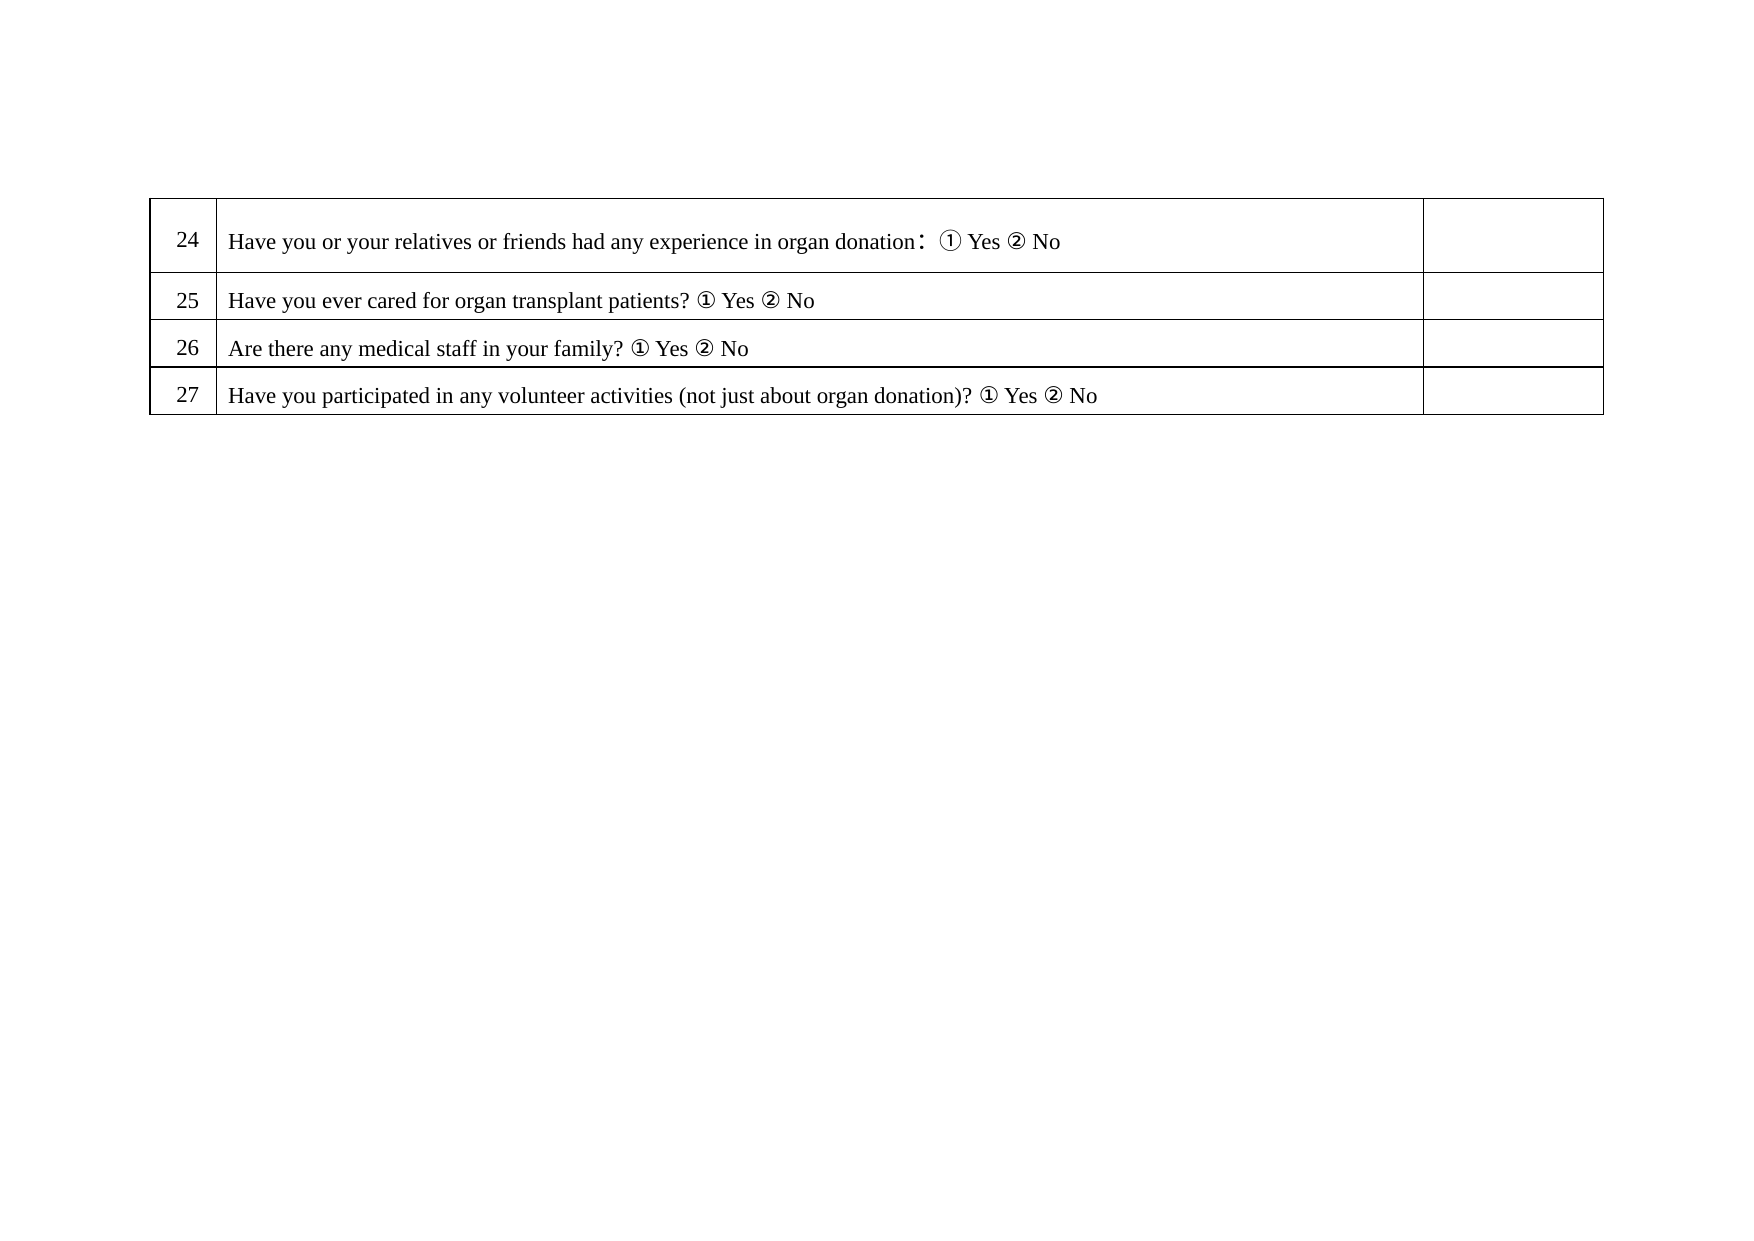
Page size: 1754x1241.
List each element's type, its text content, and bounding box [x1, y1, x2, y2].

table_cell [151, 368, 216, 414]
table_cell Are there any medical staff in your family? ① Yes ② No [217, 320, 1423, 366]
table_cell Have you participated in any volunteer activities (not just about organ donation)? ① Yes ② No [217, 368, 1423, 414]
table_cell [1424, 273, 1603, 319]
table_cell Have you ever cared for organ transplant patients? ① Yes ② No [217, 273, 1423, 319]
table_cell [151, 199, 216, 272]
table_cell [151, 320, 216, 366]
table_cell [1424, 320, 1603, 366]
table_cell [1424, 368, 1603, 414]
table_cell Have you or your relatives or friends had any experience in organ donation：① Yes ② No [217, 199, 1423, 272]
table_cell [151, 273, 216, 319]
table_cell [1424, 199, 1603, 272]
